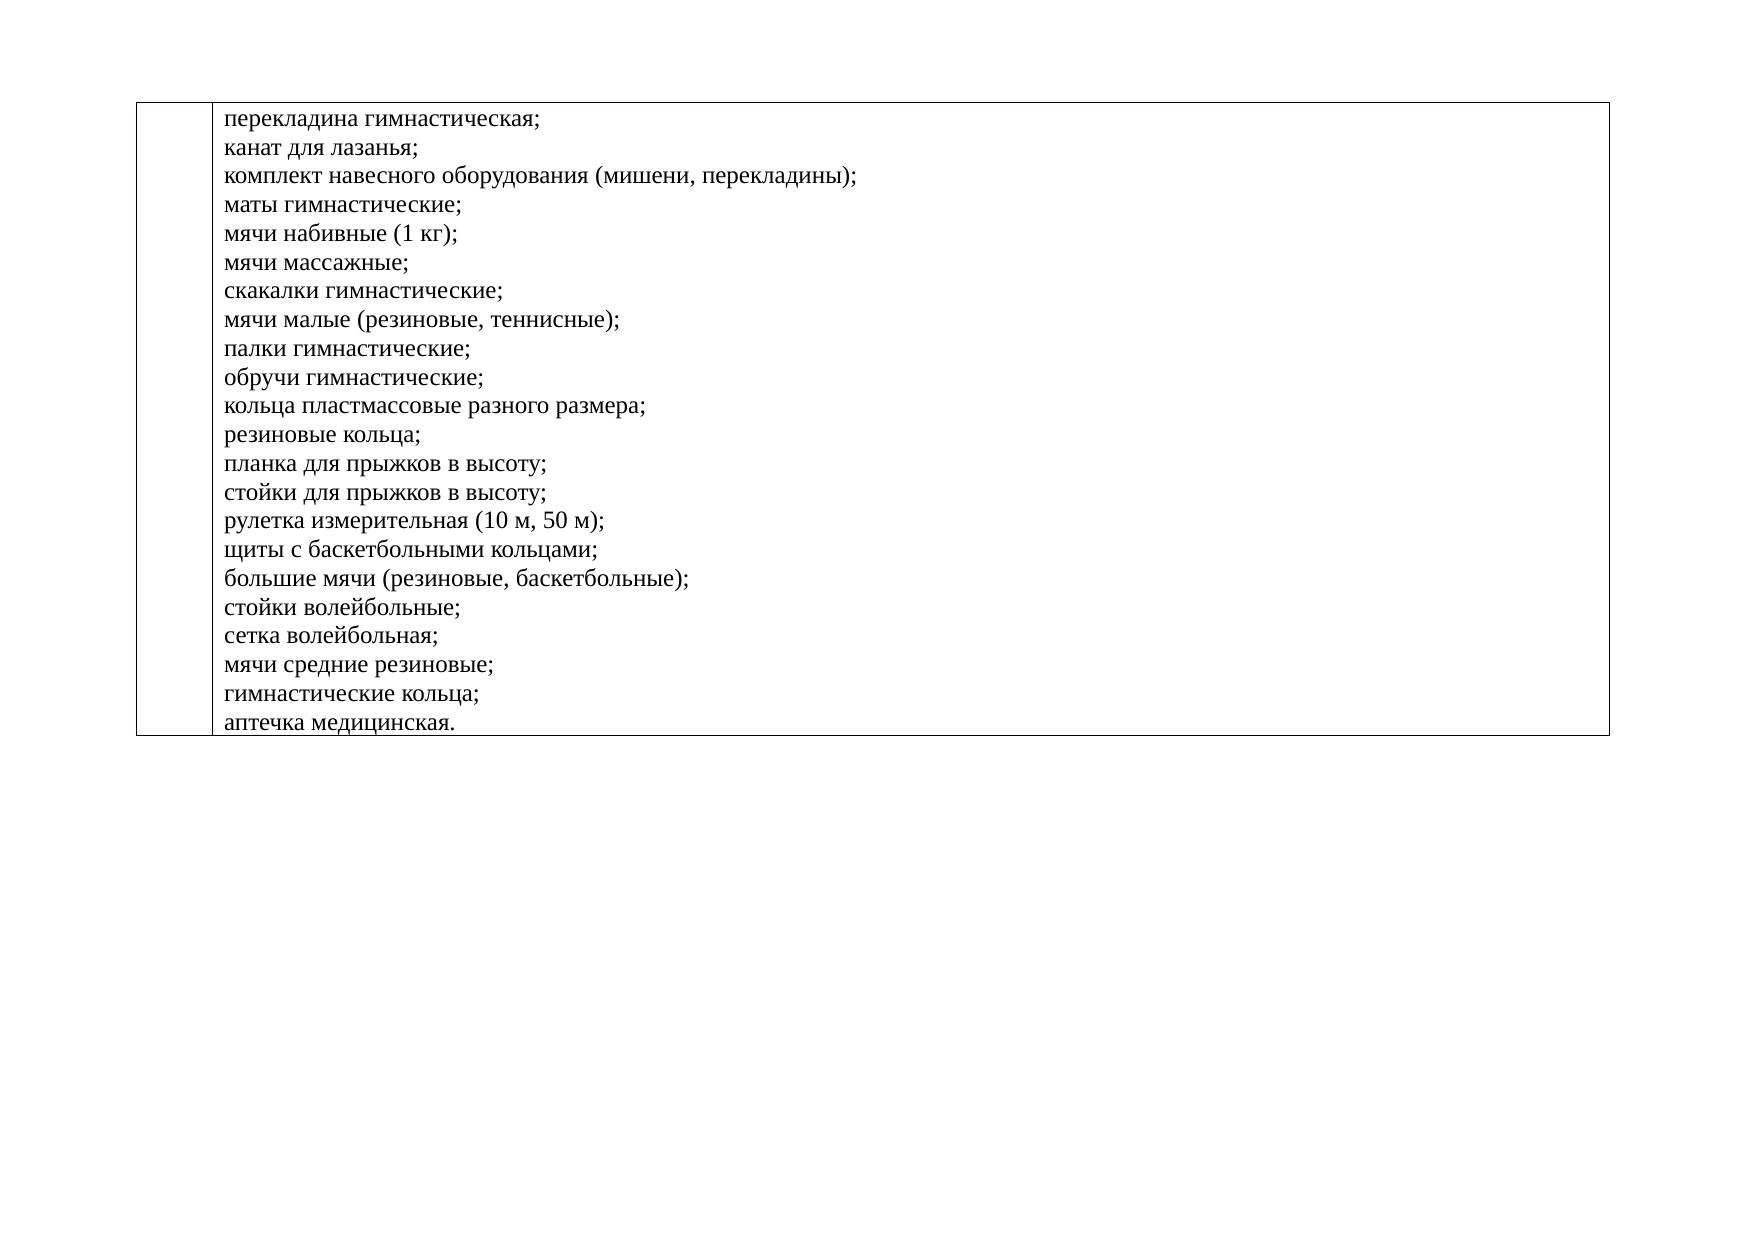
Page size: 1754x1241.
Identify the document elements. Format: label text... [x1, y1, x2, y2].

table_cell 4 [137, 103, 212, 735]
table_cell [213, 103, 1609, 735]
